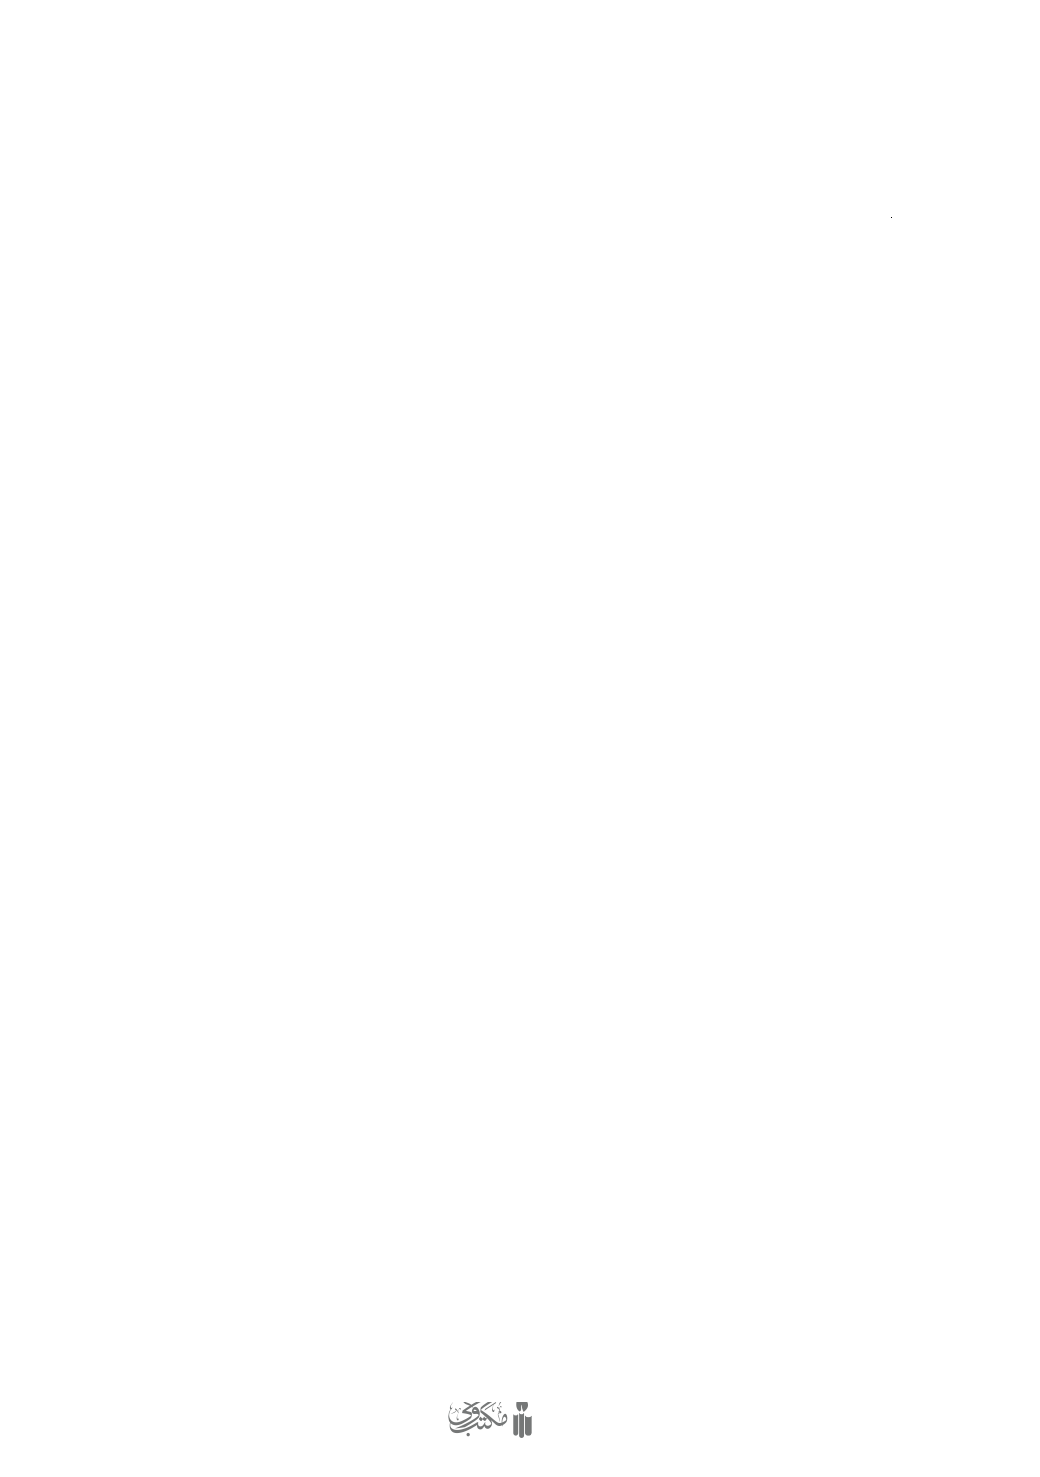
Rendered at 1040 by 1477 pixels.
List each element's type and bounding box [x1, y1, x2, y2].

picture [443, 1402, 537, 1438]
